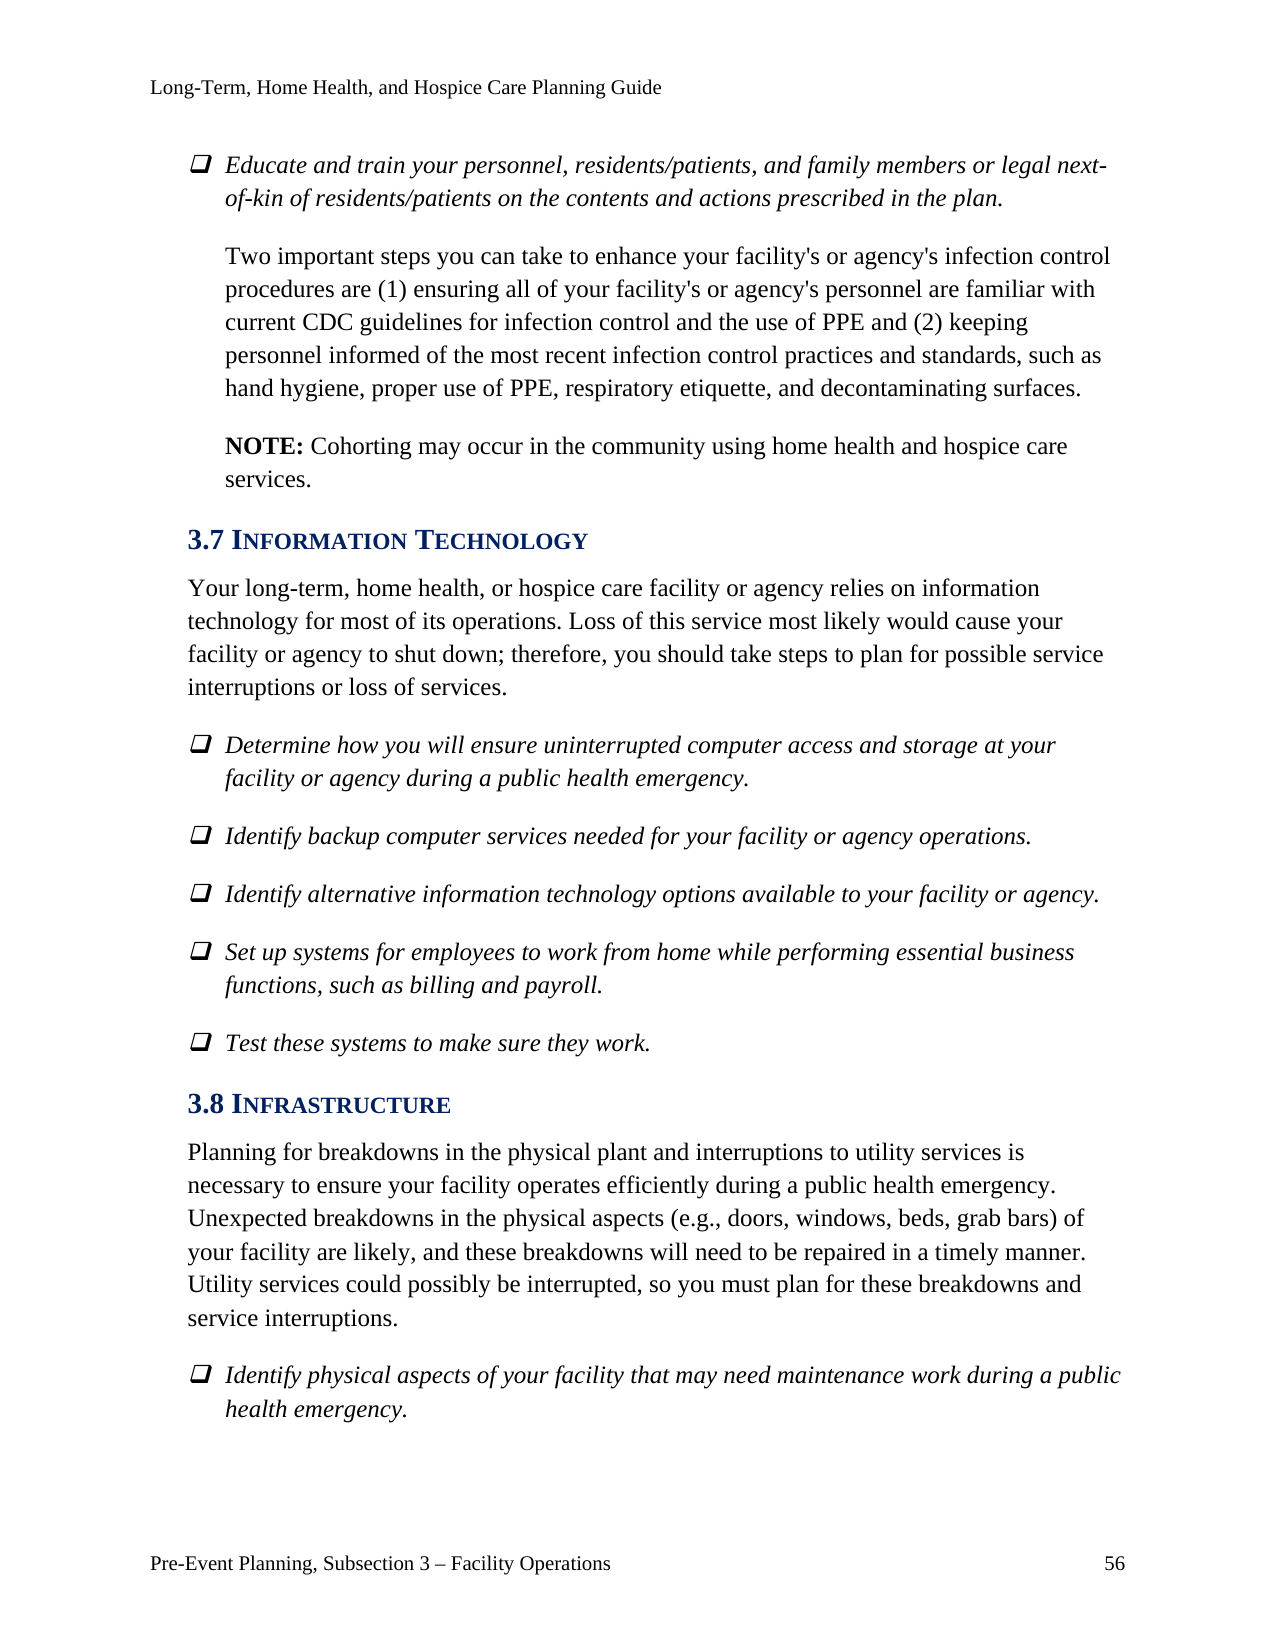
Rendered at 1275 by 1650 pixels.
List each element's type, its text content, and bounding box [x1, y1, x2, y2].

list Test these systems to make sure they work. [187, 1028, 1125, 1057]
list Determine how you will ensure uninterrupted computer access and storage at your facility or agency during a public health emergency. [187, 730, 1125, 792]
text NOTE: Cohorting may occur in the community using home health and hospice care services. [225, 431, 1125, 493]
list Identify backup computer services needed for your facility or agency operations. [187, 821, 1125, 850]
list Identify alternative information technology options available to your facility or agency. [187, 879, 1125, 908]
text Two important steps you can take to enhance your facility's or agency's infection control procedures are (1) ensuring all of your facility's or agency's personnel are familiar with current CDC guidelines for infection control and the use of PPE and (2) keeping personnel informed of the most recent infection control practices and standards, such as hand hygiene, proper use of PPE, respiratory etiquette, and decontaminating surfaces. [225, 241, 1125, 402]
text Planning for breakdowns in the physical plant and interruptions to utility services is necessary to ensure your facility operates efficiently during a public health emergency. Unexpected breakdowns in the physical aspects (e.g., doors, windows, beds, grab bars) of your facility are likely, and these breakdowns will need to be repaired in a timely manner. Utility services could possibly be interrupted, so you must plan for these breakdowns and service interruptions. [187, 1137, 1125, 1331]
text Your long-term, home health, or hospice care facility or agency relies on information technology for most of its operations. Loss of this service most likely would cause your facility or agency to shut down; therefore, you should take steps to plan for possible service interruptions or loss of services. [187, 573, 1125, 701]
subtitle 3.7 Information Technology [187, 522, 1125, 556]
list Identify physical aspects of your facility that may need maintenance work during a public health emergency. [187, 1361, 1125, 1422]
list Set up systems for employees to work from home while performing essential business functions, such as billing and payroll. [187, 937, 1125, 999]
subtitle 3.8 Infrastructure [187, 1086, 1125, 1120]
list Educate and train your personnel, residents/patients, and family members or legal next-of-kin of residents/patients on the contents and actions prescribed in the plan. [187, 150, 1125, 212]
